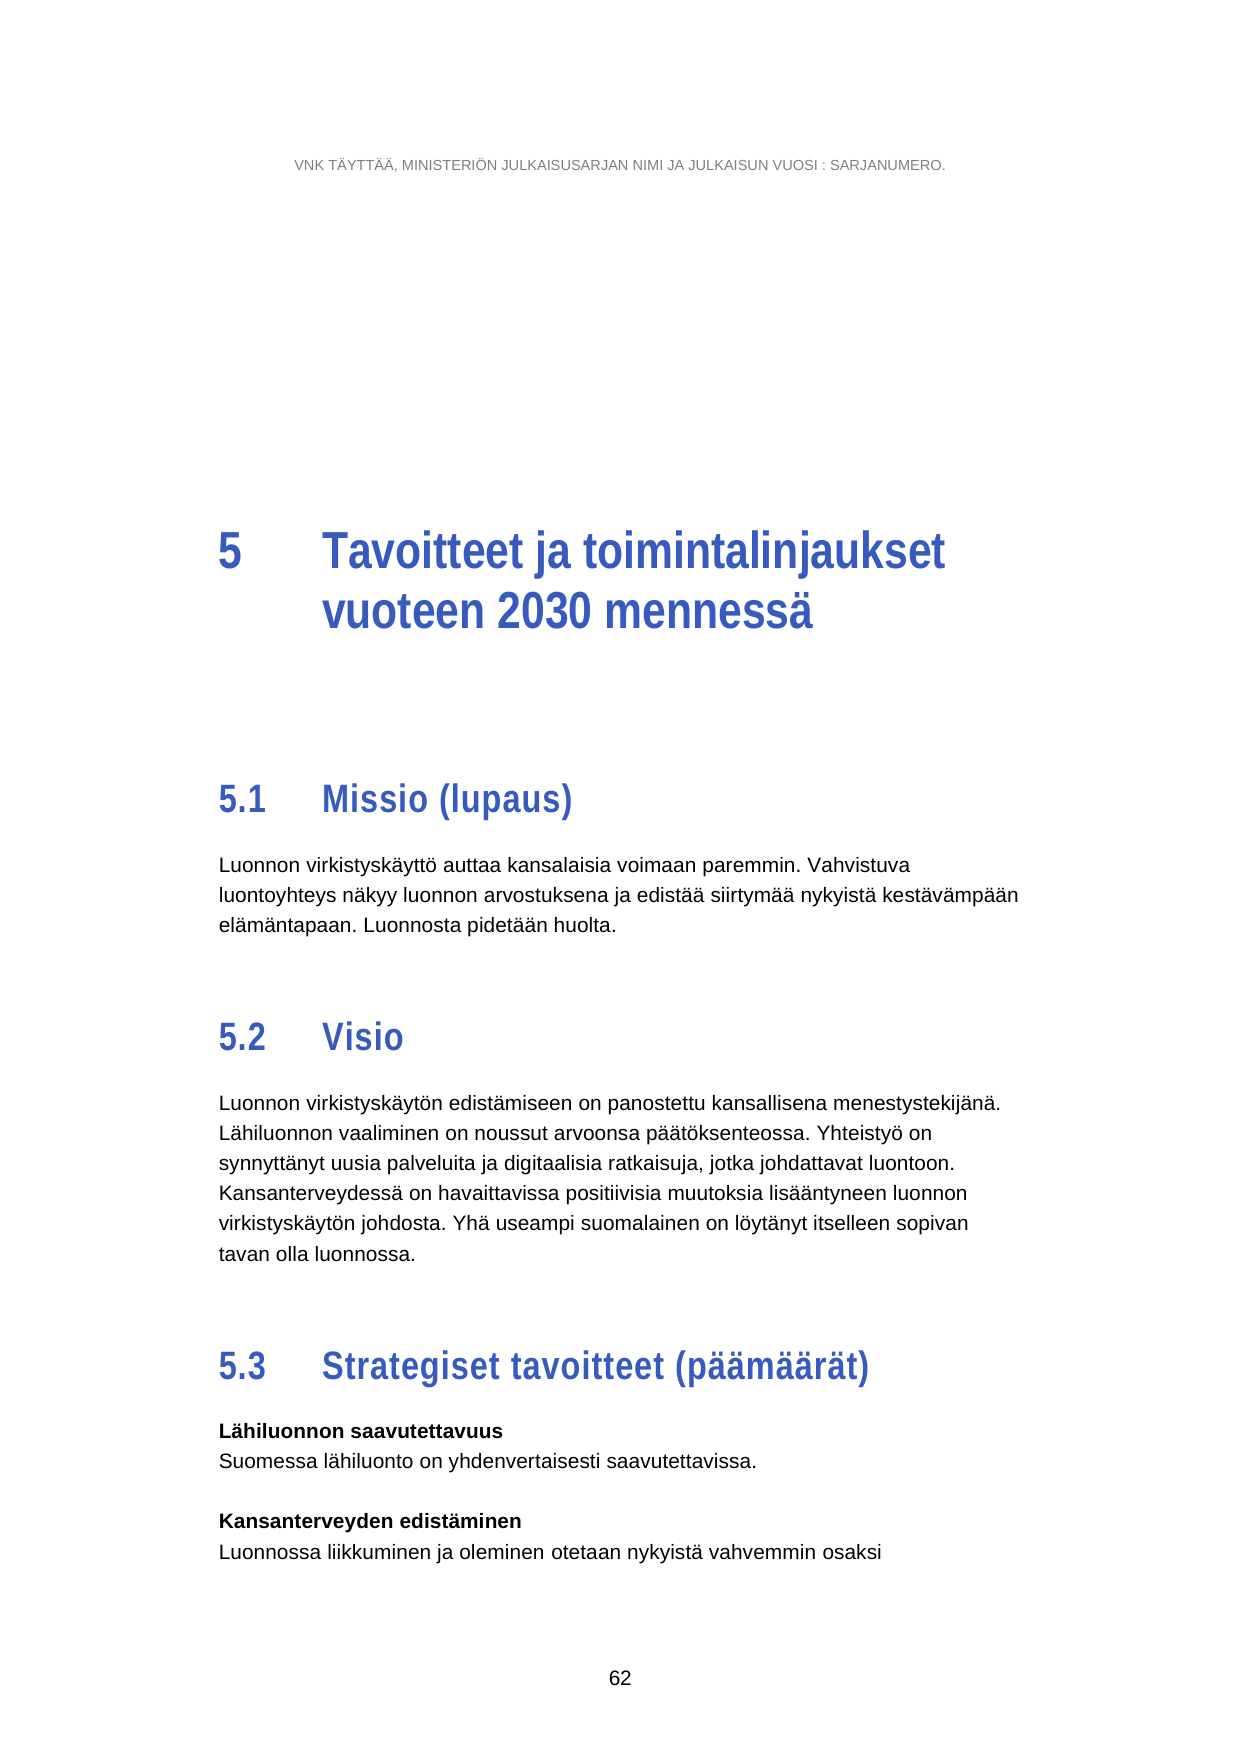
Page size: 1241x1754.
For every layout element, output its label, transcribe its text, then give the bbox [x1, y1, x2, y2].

subtitle Visio [218, 1014, 1022, 1059]
text Luonnon virkistyskäyttö auttaa kansalaisia voimaan paremmin. Vahvistuva luontoyhteys näkyy luonnon arvostuksena ja edistää siirtymää nykyistä kestävämpään elämäntapaan. Luonnosta pidetään huolta. [218, 846, 1022, 937]
text Luonnon virkistyskäytön edistämiseen on panostettu kansallisena menestystekijänä. Lähiluonnon vaaliminen on noussut arvoonsa päätöksenteossa. Yhteistyö on synnyttänyt uusia palveluita ja digitaalisia ratkaisuja, jotka johdattavat luontoon. Kansanterveydessä on havaittavissa positiivisia muutoksia lisääntyneen luonnon virkistyskäytön johdosta. Yhä useampi suomalainen on löytänyt itselleen sopivan tavan olla luonnossa. [218, 1084, 1022, 1265]
subtitle Missio (lupaus) [218, 776, 1022, 821]
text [218, 1412, 1022, 1563]
subtitle Tavoitteet ja toimintalinjaukset vuoteen 2030 mennessä [218, 520, 1022, 639]
subtitle Strategiset tavoitteet (päämäärät) [218, 1342, 1022, 1387]
